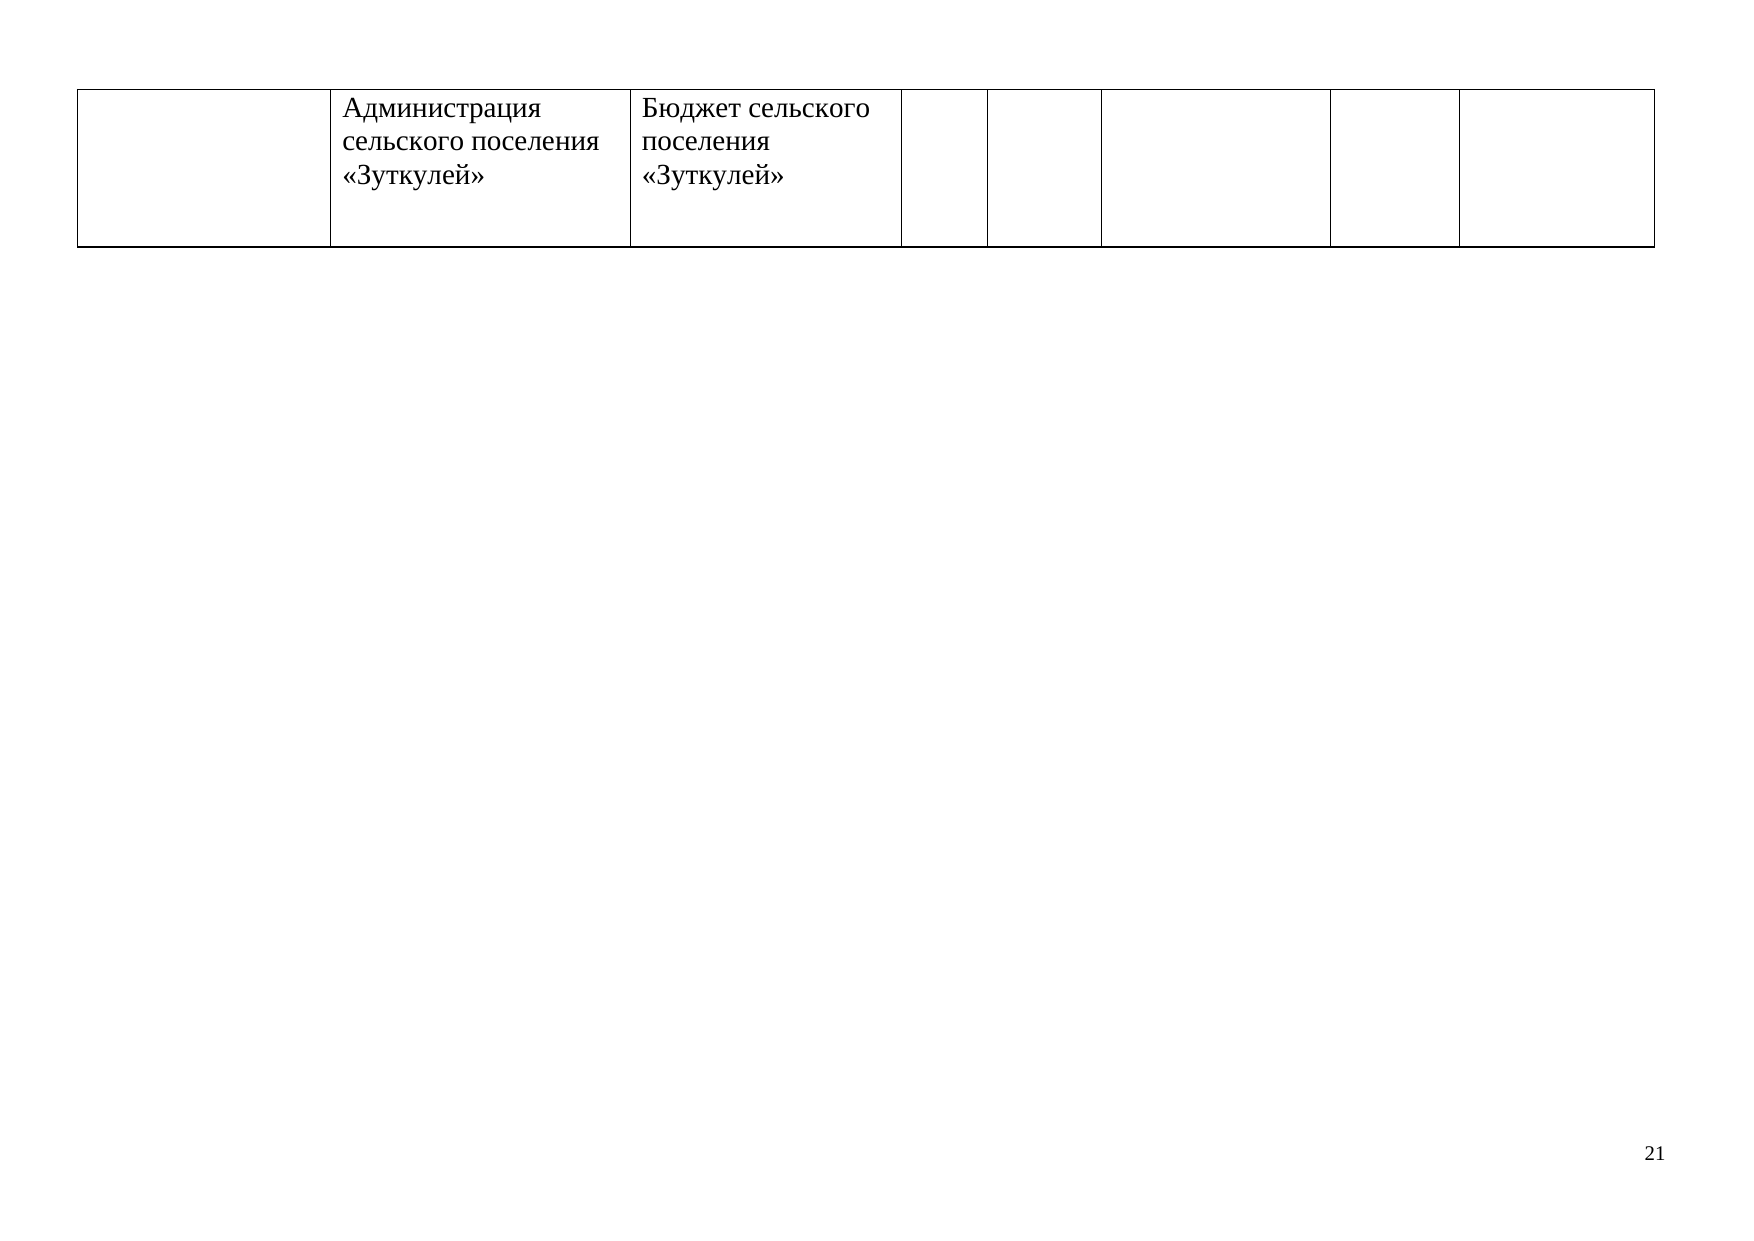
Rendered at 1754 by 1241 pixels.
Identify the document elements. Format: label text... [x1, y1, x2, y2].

table_cell Бюджет сельского поселения «Зуткулей» [631, 90, 901, 246]
table_cell [1331, 90, 1459, 246]
table_cell [988, 90, 1101, 246]
table_cell Администрация сельского поселения «Зуткулей» [331, 90, 630, 246]
table_cell [1460, 90, 1654, 246]
table_cell [902, 90, 987, 246]
table_cell [1102, 90, 1330, 246]
